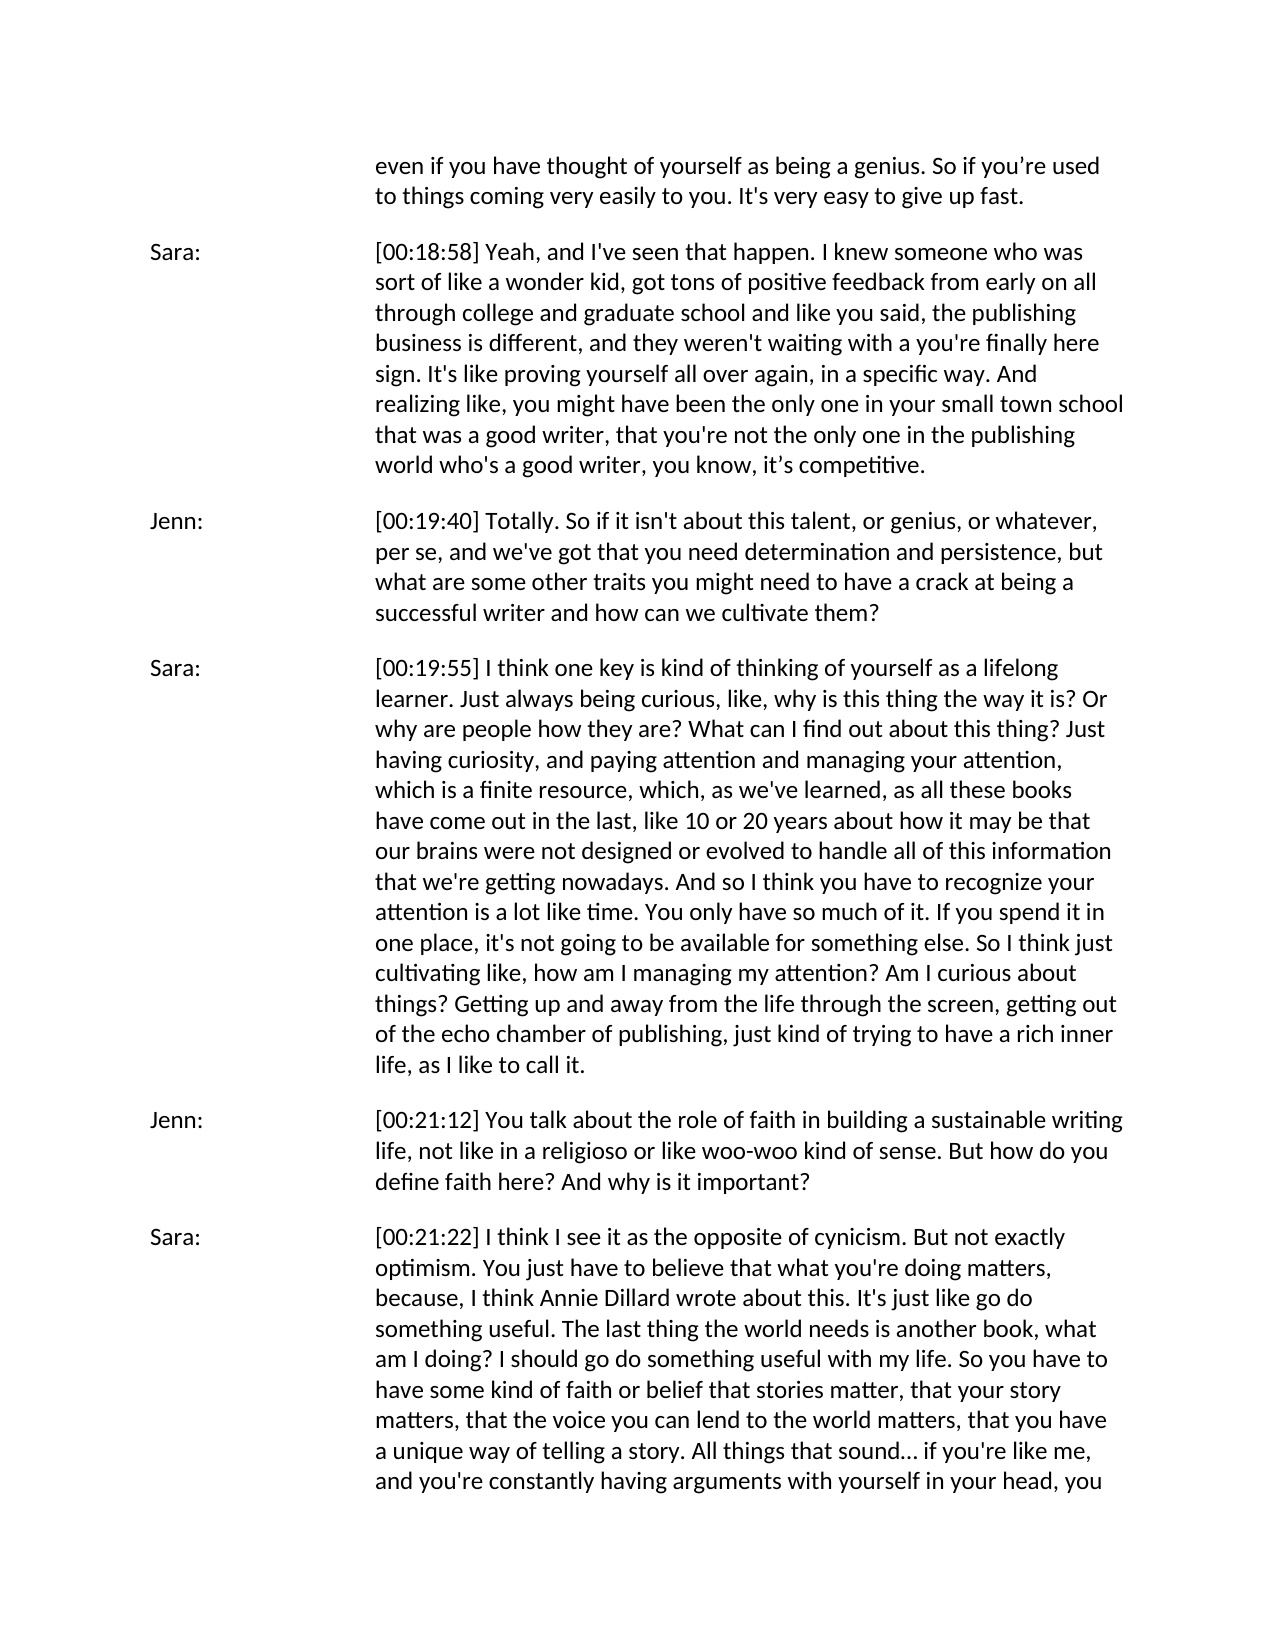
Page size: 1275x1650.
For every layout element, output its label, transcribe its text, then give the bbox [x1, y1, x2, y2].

text Jenn: [00:21:12] You talk about the role of faith in building a sustainable writing life, not like in a religioso or like woo-woo kind of sense. But how do you define faith here? And why is it important? [150, 1104, 1125, 1196]
text Sara: [00:19:55] I think one key is kind of thinking of yourself as a lifelong learner. Just always being curious, like, why is this thing the way it is? Or why are people how they are? What can I find out about this thing? Just having curiosity, and paying attention and managing your attention, which is a finite resource, which, as we've learned, as all these books have come out in the last, like 10 or 20 years about how it may be that our brains were not designed or evolved to handle all of this information that we're getting nowadays. And so I think you have to recognize your attention is a lot like time. You only have so much of it. If you spend it in one place, it's not going to be available for something else. So I think just cultivating like, how am I managing my attention? Am I curious about things? Getting up and away from the life through the screen, getting out of the echo chamber of publishing, just kind of trying to have a rich inner life, as I like to call it. [150, 652, 1125, 1079]
text Jenn: [00:19:40] Totally. So if it isn't about this talent, or genius, or whatever, per se, and we've got that you need determination and persistence, but what are some other traits you might need to have a crack at being a successful writer and how can we cultivate them? [150, 505, 1125, 627]
text Sara: [00:18:58] Yeah, and I've seen that happen. I knew someone who was sort of like a wonder kid, got tons of positive feedback from early on all through college and graduate school and like you said, the publishing business is different, and they weren't waiting with a you're finally here sign. It's like proving yourself all over again, in a specific way. And realizing like, you might have been the only one in your small town school that was a good writer, that you're not the only one in the publishing world who's a good writer, you know, it’s competitive. [150, 236, 1125, 480]
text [150, 1221, 1125, 1496]
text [150, 150, 1125, 211]
